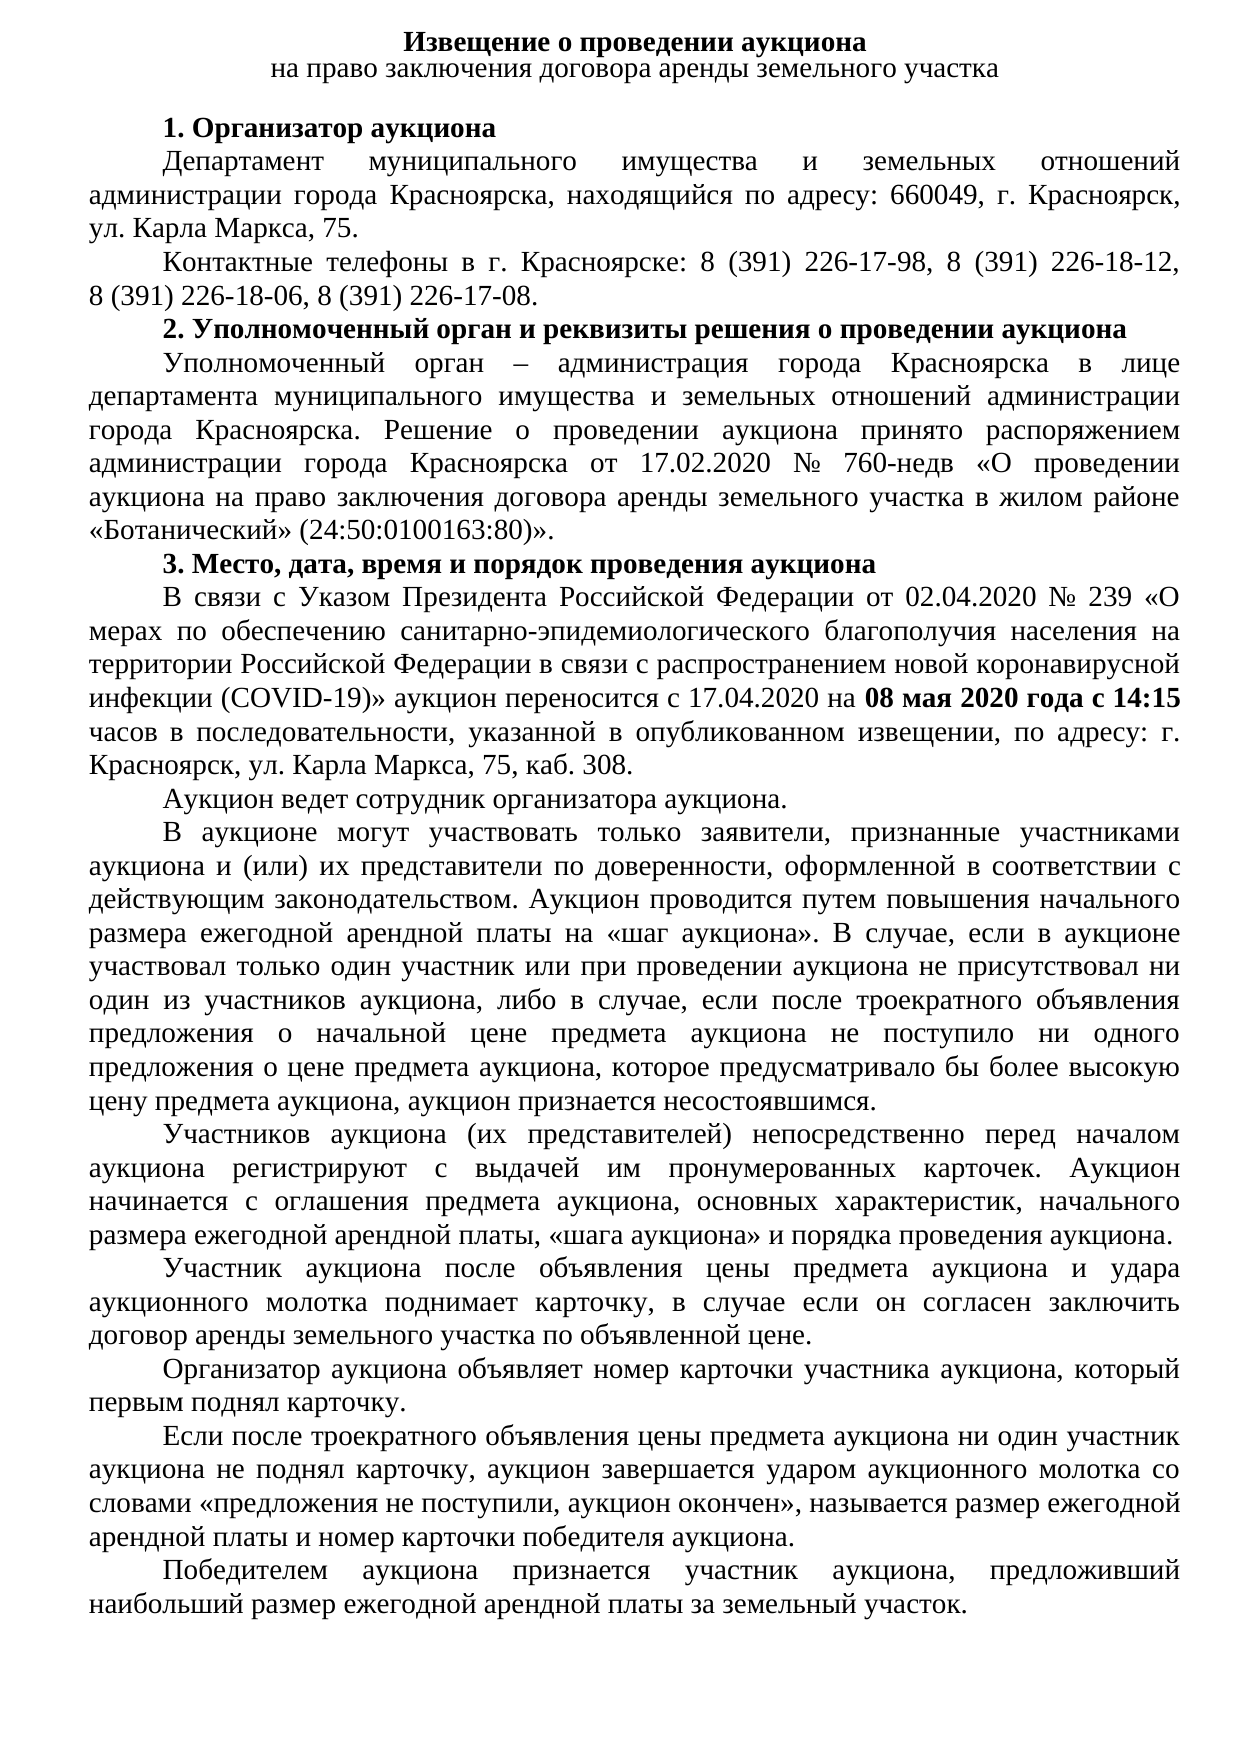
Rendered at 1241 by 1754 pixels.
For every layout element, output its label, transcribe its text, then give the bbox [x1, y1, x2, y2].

text Аукцион ведет сотрудник организатора аукциона. [89, 781, 1181, 814]
text Извещение о проведении аукциона [89, 29, 1181, 56]
text Уполномоченный орган – администрация города Красноярска в лице департамента муниципального имущества и земельных отношений администрации города Красноярска. Решение о проведении аукциона принято распоряжением администрации города Красноярска от 17.02.2020 № 760-недв «О проведении аукциона на право заключения договора аренды земельного участка в жилом районе «Ботанический» (24:50:0100163:80)». [89, 345, 1181, 546]
text В аукционе могут участвовать только заявители, признанные участниками аукциона и (или) их представители по доверенности, оформленной в соответствии с действующим законодательством. Аукцион проводится путем повышения начального размера ежегодной арендной платы на «шаг аукциона». В случае, если в аукционе участвовал только один участник или при проведении аукциона не присутствовал ни один из участников аукциона, либо в случае, если после троекратного объявления предложения о начальной цене предмета аукциона не поступило ни одного предложения о цене предмета аукциона, которое предусматривало бы более высокую цену предмета аукциона, аукцион признается несостоявшимся. [89, 814, 1181, 1116]
text Участник аукциона после объявления цены предмета аукциона и удара аукционного молотка поднимает карточку, в случае если он согласен заключить договор аренды земельного участка по объявленной цене. [89, 1250, 1181, 1351]
list 2. Уполномоченный орган и реквизиты решения о проведении аукциона [89, 311, 1181, 345]
text Если после троекратного объявления цены предмета аукциона ни один участник аукциона не поднял карточку, аукцион завершается ударом аукционного молотка со словами «предложения не поступили, аукцион окончен», называется размер ежегодной арендной платы и номер карточки победителя аукциона. [89, 1418, 1181, 1552]
text Участников аукциона (их представителей) непосредственно перед началом аукциона регистрируют с выдачей им пронумерованных карточек. Аукцион начинается с оглашения предмета аукциона, основных характеристик, начального размера ежегодной арендной платы, «шага аукциона» и порядка проведения аукциона. [89, 1116, 1181, 1250]
text Победителем аукциона признается участник аукциона, предложивший наибольший размер ежегодной арендной платы за земельный участок. [89, 1552, 1181, 1619]
text Контактные телефоны в г. Красноярске: 8 (391) 226-17-98, 8 (391) 226-18-12, 8 (391) 226-18-06, 8 (391) 226-17-08. [89, 244, 1181, 311]
list 1. Организатор аукциона [89, 110, 1181, 143]
text 3. Место, дата, время и порядок проведения аукциона [89, 546, 1181, 579]
text Организатор аукциона объявляет номер карточки участника аукциона, который первым поднял карточку. [89, 1351, 1181, 1418]
text Департамент муниципального имущества и земельных отношений администрации города Красноярска, находящийся по адресу: 660049, г. Красноярск, ул. Карла Маркса, 75. [89, 143, 1181, 244]
text В связи с Указом Президента Российской Федерации от 02.04.2020 № 239 «О мерах по обеспечению санитарно-эпидемиологического благополучия населения на территории Российской Федерации в связи с распространением новой коронавирусной инфекции (COVID-19)» аукцион переносится с 17.04.2020 на 08 мая 2020 года с 14:15 часов в последовательности, указанной в опубликованном извещении, по адресу: г. Красноярск, ул. Карла Маркса, 75, каб. 308. [89, 579, 1181, 781]
text на право заключения договора аренды земельного участка [89, 56, 1181, 83]
